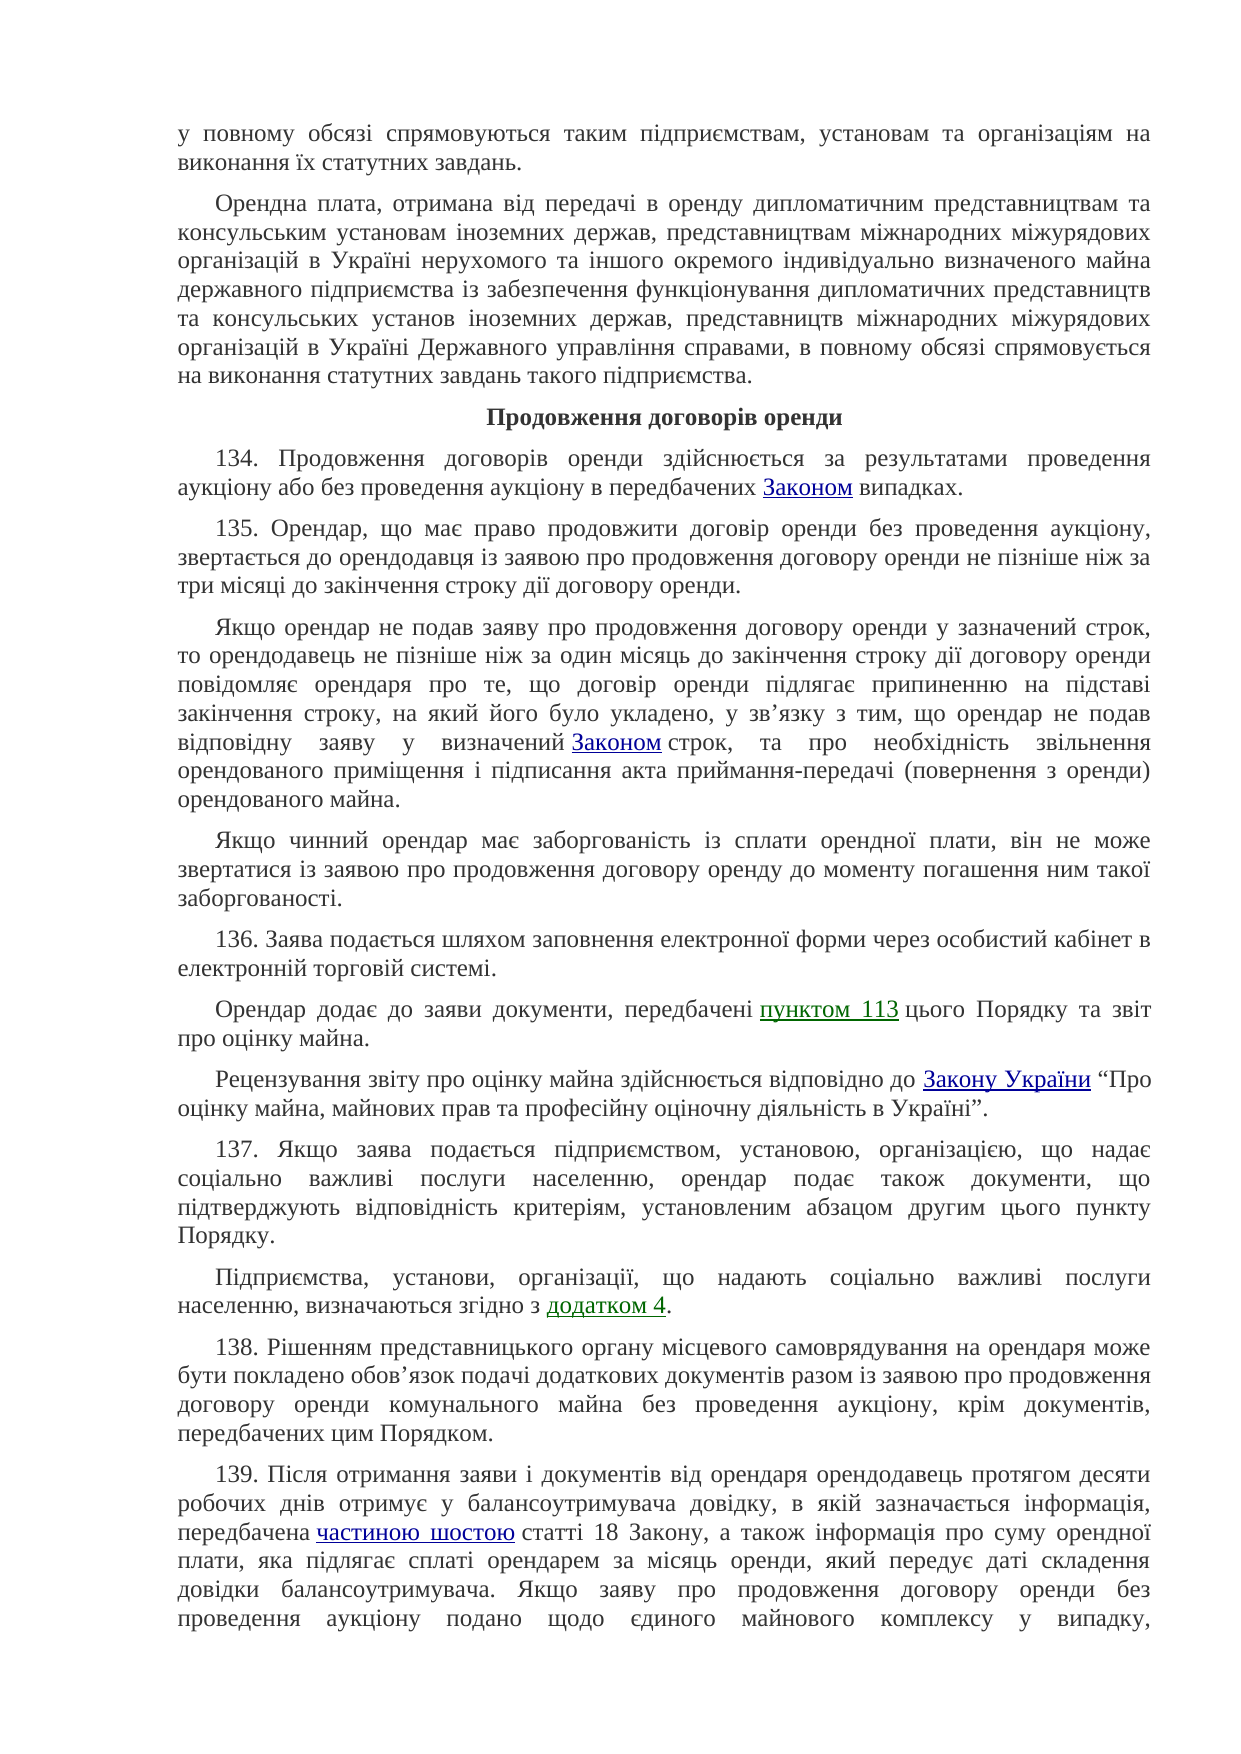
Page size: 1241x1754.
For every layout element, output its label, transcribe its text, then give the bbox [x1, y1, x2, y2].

text Продовження договорів оренди [215, 402, 1114, 431]
text 137. Якщо заява подається підприємством, установою, організацією, що надає соціально важливі послуги населенню, орендар подає також документи, що підтверджують відповідність критеріям, установленим абзацом другим цього пункту Порядку. [177, 1134, 1152, 1249]
text Якщо орендар не подав заяву про продовження договору оренди у зазначений строк, то орендодавець не пізніше ніж за один місяць до закінчення строку дії договору оренди повідомляє орендаря про те, що договір оренди підлягає припиненню на підставі закінчення строку, на який його було укладено, у зв’язку з тим, що орендар не подав відповідну заяву у визначений Законом строк, та про необхідність звільнення орендованого приміщення і підписання акта приймання-передачі (повернення з оренди) орендованого майна. [177, 612, 1152, 813]
text 136. Заява подається шляхом заповнення електронної форми через особистий кабінет в електронній торговій системі. [177, 924, 1152, 982]
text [177, 118, 1152, 176]
text Орендна плата, отримана від передачі в оренду дипломатичним представництвам та консульським установам іноземних держав, представництвам міжнародних міжурядових організацій в Україні нерухомого та іншого окремого індивідуально визначеного майна державного підприємства із забезпечення функціонування дипломатичних представництв та консульських установ іноземних держав, представництв міжнародних міжурядових організацій в Україні Державного управління справами, в повному обсязі спрямовується на виконання статутних завдань такого підприємства. [177, 188, 1152, 389]
text 134. Продовження договорів оренди здійснюється за результатами проведення аукціону або без проведення аукціону в передбачених Законом випадках. [177, 443, 1152, 501]
text 138. Рішенням представницького органу місцевого самоврядування на орендаря може бути покладено обов’язок подачі додаткових документів разом із заявою про продовження договору оренди комунального майна без проведення аукціону, крім документів, передбачених цим Порядком. [177, 1332, 1152, 1447]
text Рецензування звіту про оцінку майна здійснюється відповідно до Закону України “Про оцінку майна, майнових прав та професійну оціночну діяльність в Україні”. [177, 1064, 1152, 1122]
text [177, 1459, 1152, 1632]
text 135. Орендар, що має право продовжити договір оренди без проведення аукціону, звертається до орендодавця із заявою про продовження договору оренди не пізніше ніж за три місяці до закінчення строку дії договору оренди. [177, 513, 1152, 599]
text Орендар додає до заяви документи, передбачені пунктом 113 цього Порядку та звіт про оцінку майна. [177, 994, 1152, 1052]
text Підприємства, установи, організації, що надають соціально важливі послуги населенню, визначаються згідно з додатком 4. [177, 1262, 1152, 1319]
text Якщо чинний орендар має заборгованість із сплати орендної плати, він не може звертатися із заявою про продовження договору оренду до моменту погашення ним такої заборгованості. [177, 826, 1152, 912]
